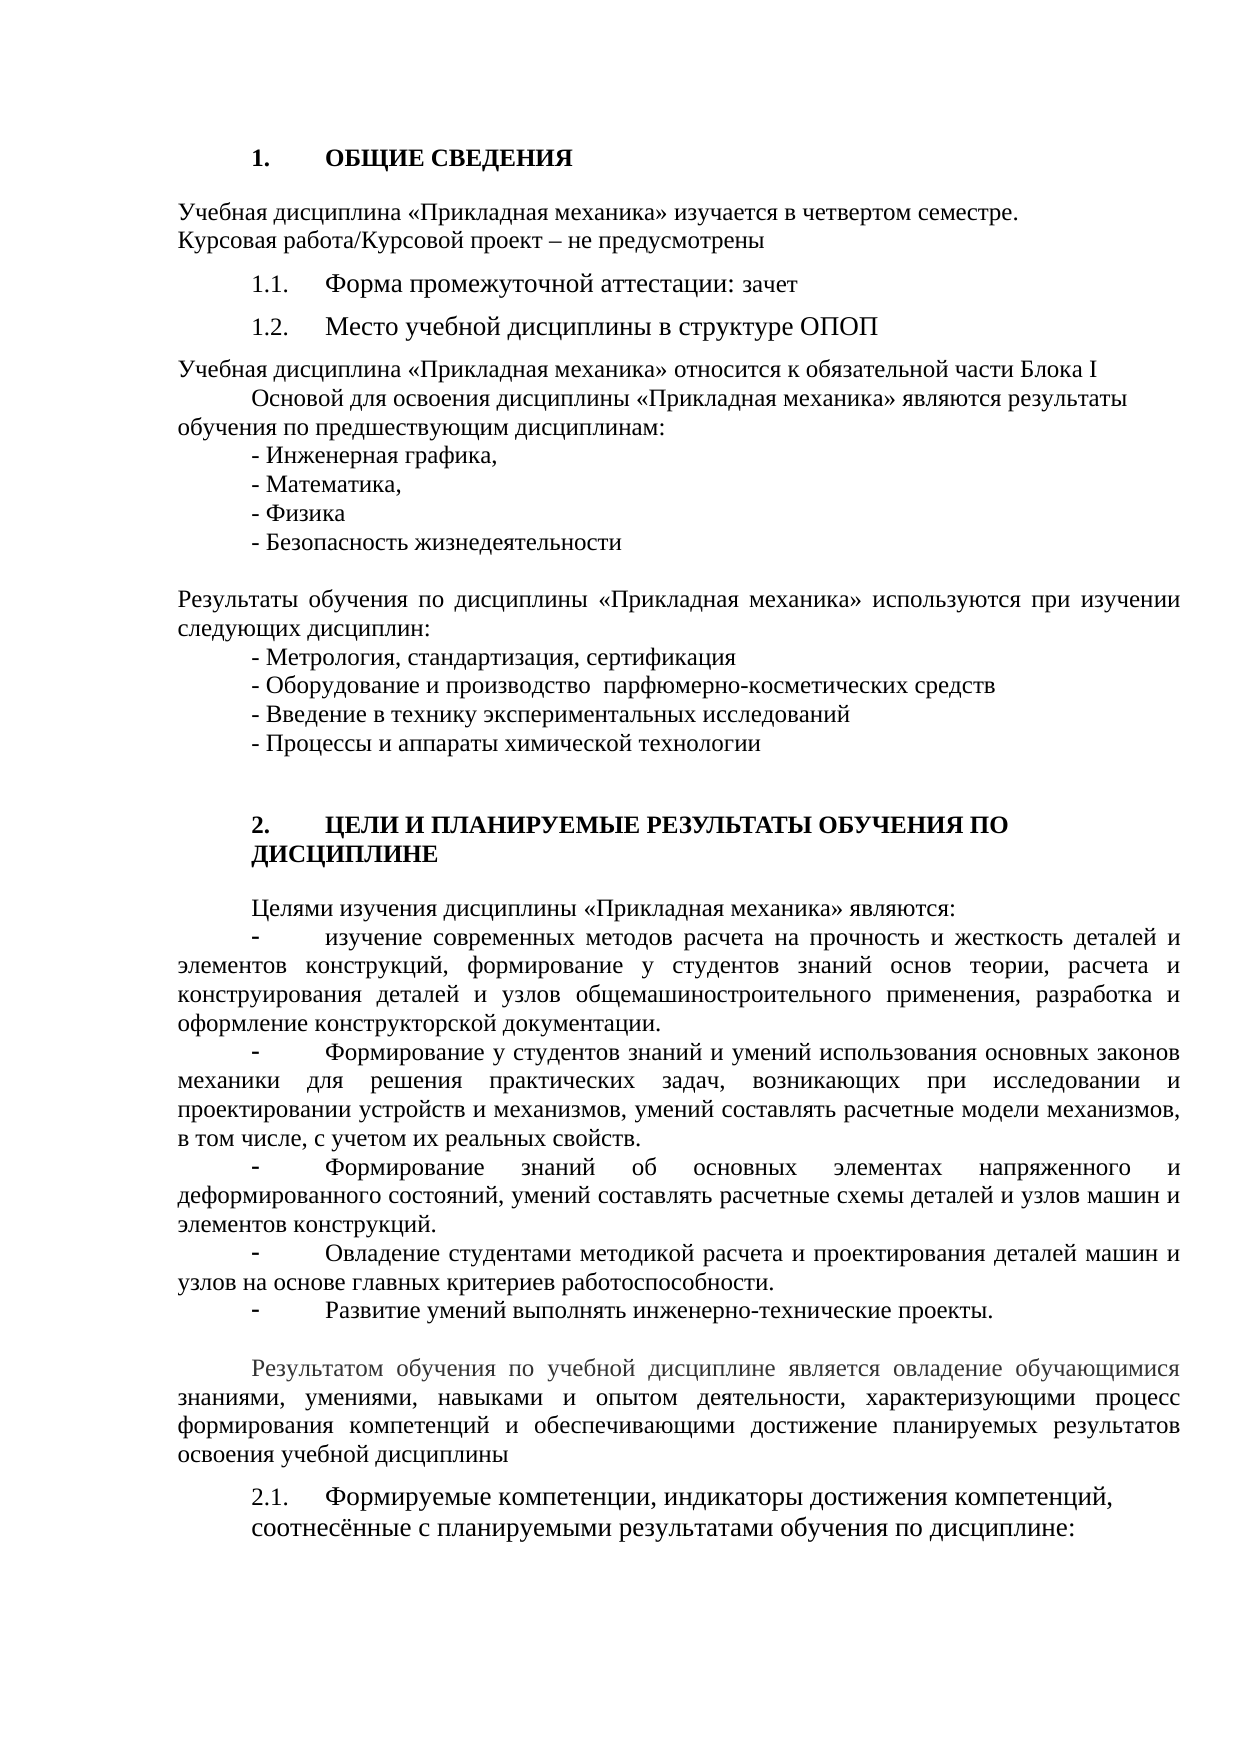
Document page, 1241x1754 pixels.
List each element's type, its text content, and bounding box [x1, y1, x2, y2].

text - Оборудование и производство парфюмерно-косметических средств [177, 670, 1181, 699]
subtitle ОБЩИЕ СВЕДЕНИЯ [251, 143, 1181, 172]
text - Введение в технику экспериментальных исследований [177, 699, 1181, 728]
text - Физика [177, 498, 1181, 527]
text - Инженерная графика, [177, 440, 1181, 469]
list Учебная дисциплина «Прикладная механика» относится к обязательной части Блока I [177, 354, 1181, 383]
list Формирование у студентов знаний и умений использования основных законов механики для решения практических задач, возникающих при исследовании и проектировании устройств и механизмов, умений составлять расчетные модели механизмов, в том числе, с учетом их реальных свойств. [177, 1037, 1181, 1152]
subtitle Формируемые компетенции, индикаторы достижения компетенций, соотнесённые с планируемыми результатами обучения по дисциплине: [251, 1480, 1181, 1543]
list - Метрология, стандартизация, сертификация [177, 642, 1181, 670]
text - Процессы и аппараты химической технологии [177, 728, 1181, 757]
list Целями изучения дисциплины «Прикладная механика» являются: [177, 893, 1181, 922]
list Учебная дисциплина «Прикладная механика» изучается в четвертом семестре. [177, 197, 1181, 226]
list Формирование знаний об основных элементах напряженного и деформированного состояний, умений составлять расчетные схемы деталей и узлов машин и элементов конструкций. [177, 1152, 1181, 1238]
text Основой для освоения дисциплины «Прикладная механика» являются результаты обучения по предшествующим дисциплинам: [177, 383, 1181, 440]
subtitle ЦЕЛИ И ПЛАНИРУЕМЫЕ РЕЗУЛЬТАТЫ ОБУЧЕНИЯ ПО ДИСЦИПЛИНЕ [251, 810, 1181, 868]
list Овладение студентами методикой расчета и проектирования деталей машин и узлов на основе главных критериев работоспособности. [177, 1238, 1181, 1295]
list Результаты обучения по дисциплины «Прикладная механика» используются при изучении следующих дисциплин: [177, 584, 1181, 642]
list Курсовая работа/Курсовой проект – не предусмотрены [177, 226, 1181, 254]
subtitle Место учебной дисциплины в структуре ОПОП [652, 311, 1181, 342]
list - Безопасность жизнедеятельности [251, 527, 1181, 555]
subtitle Место учебной дисциплины в структуре ОПОП [251, 311, 405, 342]
list Результатом обучения по учебной дисциплине является овладение обучающимися знаниями, умениями, навыками и опытом деятельности, характеризующими процесс формирования компетенций и обеспечивающими достижение планируемых результатов освоения учебной дисциплины [177, 1353, 1181, 1468]
subtitle Форма промежуточной аттестации: зачет [251, 267, 1181, 298]
list изучение современных методов расчета на прочность и жесткость деталей и элементов конструкций, формирование у студентов знаний основ теории, расчета и конструирования деталей и узлов общемашиностроительного применения, разработка и оформление конструкторской документации. [177, 922, 1181, 1037]
list Развитие умений выполнять инженерно-технические проекты. [177, 1295, 1181, 1324]
text - Математика, [177, 469, 1181, 498]
